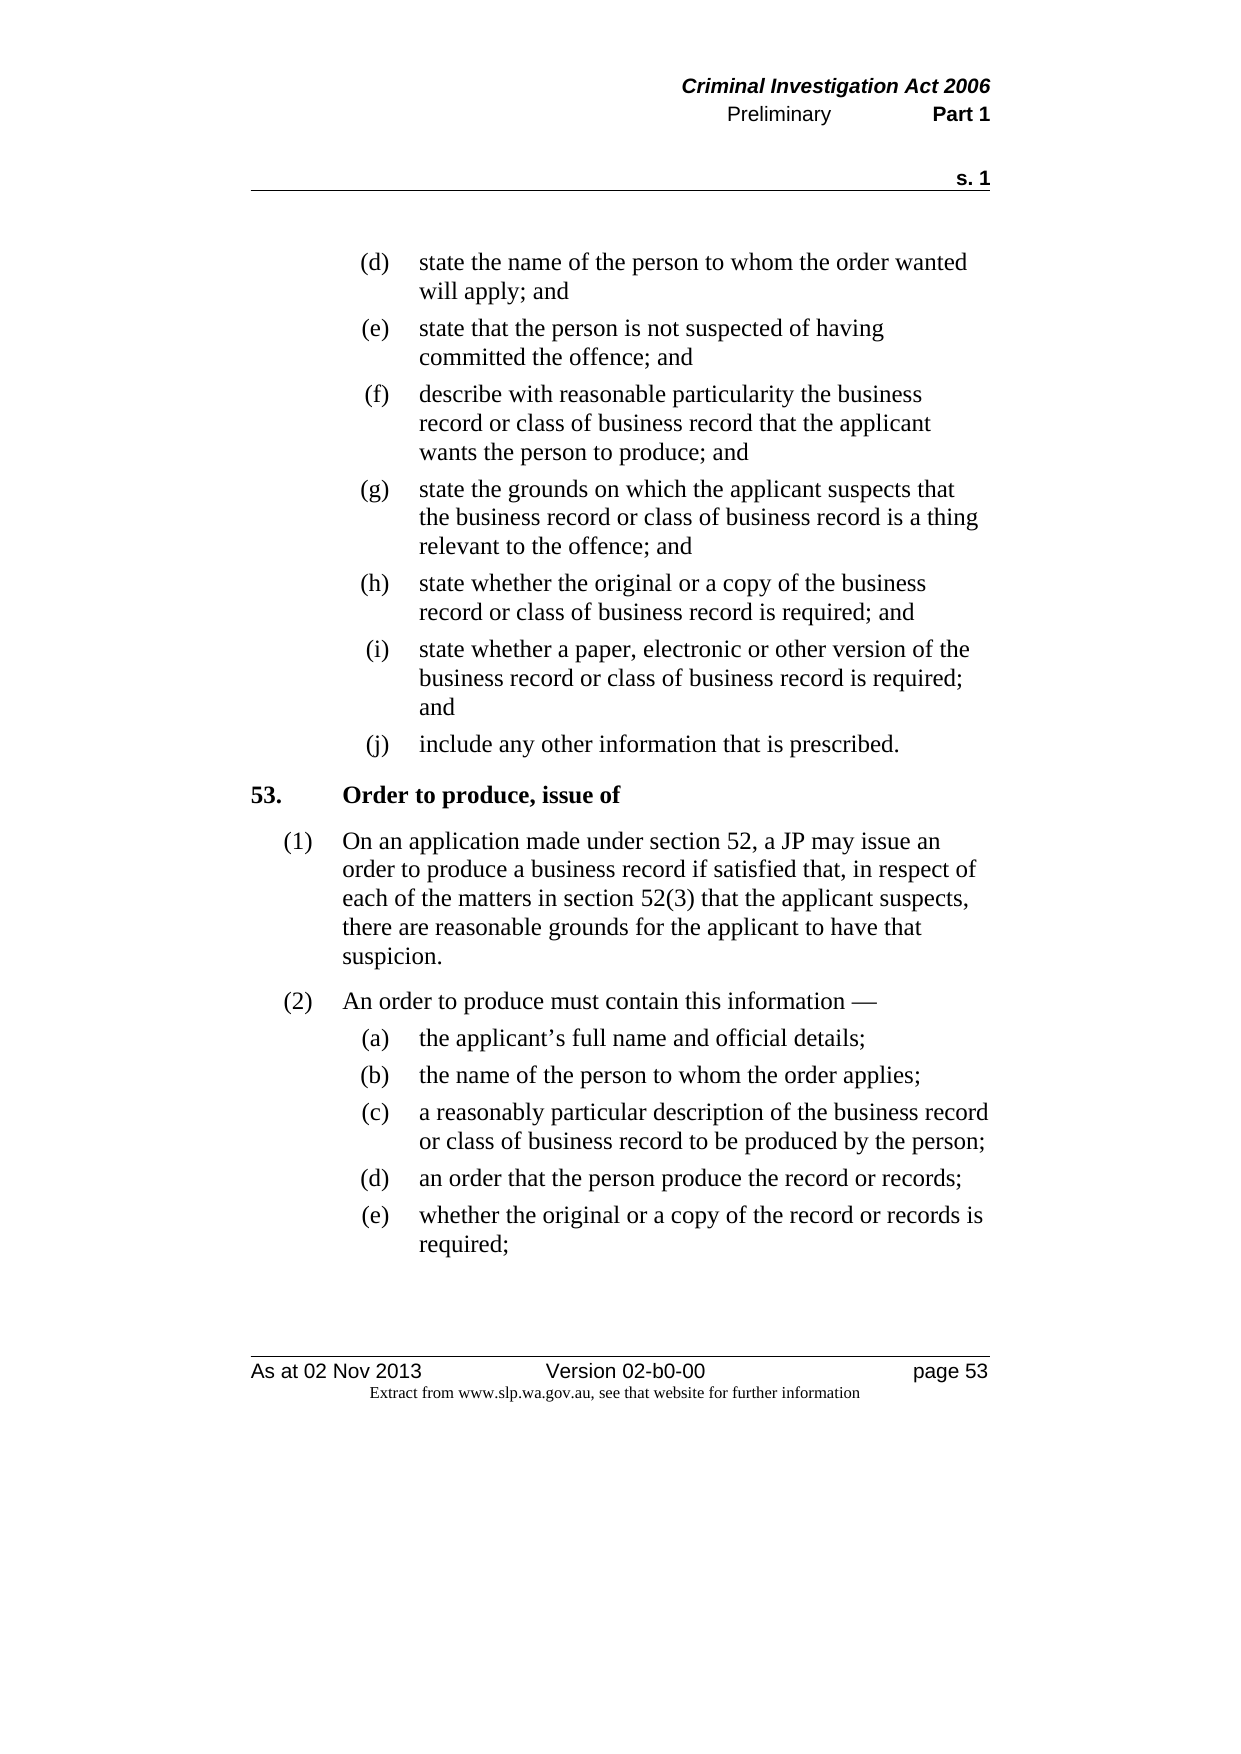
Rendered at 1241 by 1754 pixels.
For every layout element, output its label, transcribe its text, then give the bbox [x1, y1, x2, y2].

text (h) state whether the original or a copy of the business record or class of business record is required; and [251, 568, 990, 626]
text (g) state the grounds on which the applicant suspects that the business record or class of business record is a thing relevant to the offence; and [251, 474, 990, 560]
text (i) state whether a paper, electronic or other version of the business record or class of business record is required; and [251, 634, 990, 720]
text (d) state the name of the person to whom the order wanted will apply; and [251, 247, 990, 305]
text (c) a reasonably particular description of the business record or class of business record to be produced by the person; [251, 1097, 990, 1155]
text (d) an order that the person produce the record or records; [251, 1163, 990, 1192]
text (e) whether the original or a copy of the record or records is required; [251, 1200, 990, 1258]
text (j) include any other information that is prescribed. [251, 729, 990, 757]
text (b) the name of the person to whom the order applies; [251, 1060, 990, 1089]
text (a) the applicant’s full name and official details; [251, 1023, 990, 1052]
text (e) state that the person is not suspected of having committed the offence; and [251, 313, 990, 371]
text (f) describe with reasonable particularity the business record or class of business record that the applicant wants the person to produce; and [251, 379, 990, 465]
subtitle 53. Order to produce, issue of [251, 780, 990, 809]
text (1) On an application made under section 52, a JP may issue an order to produce a business record if satisfied that, in respect of each of the matters in section 52(3) that the applicant suspects, there are reasonable grounds for the applicant to have that suspicion. [251, 826, 990, 969]
text (2) An order to produce must contain this information — [251, 986, 990, 1015]
